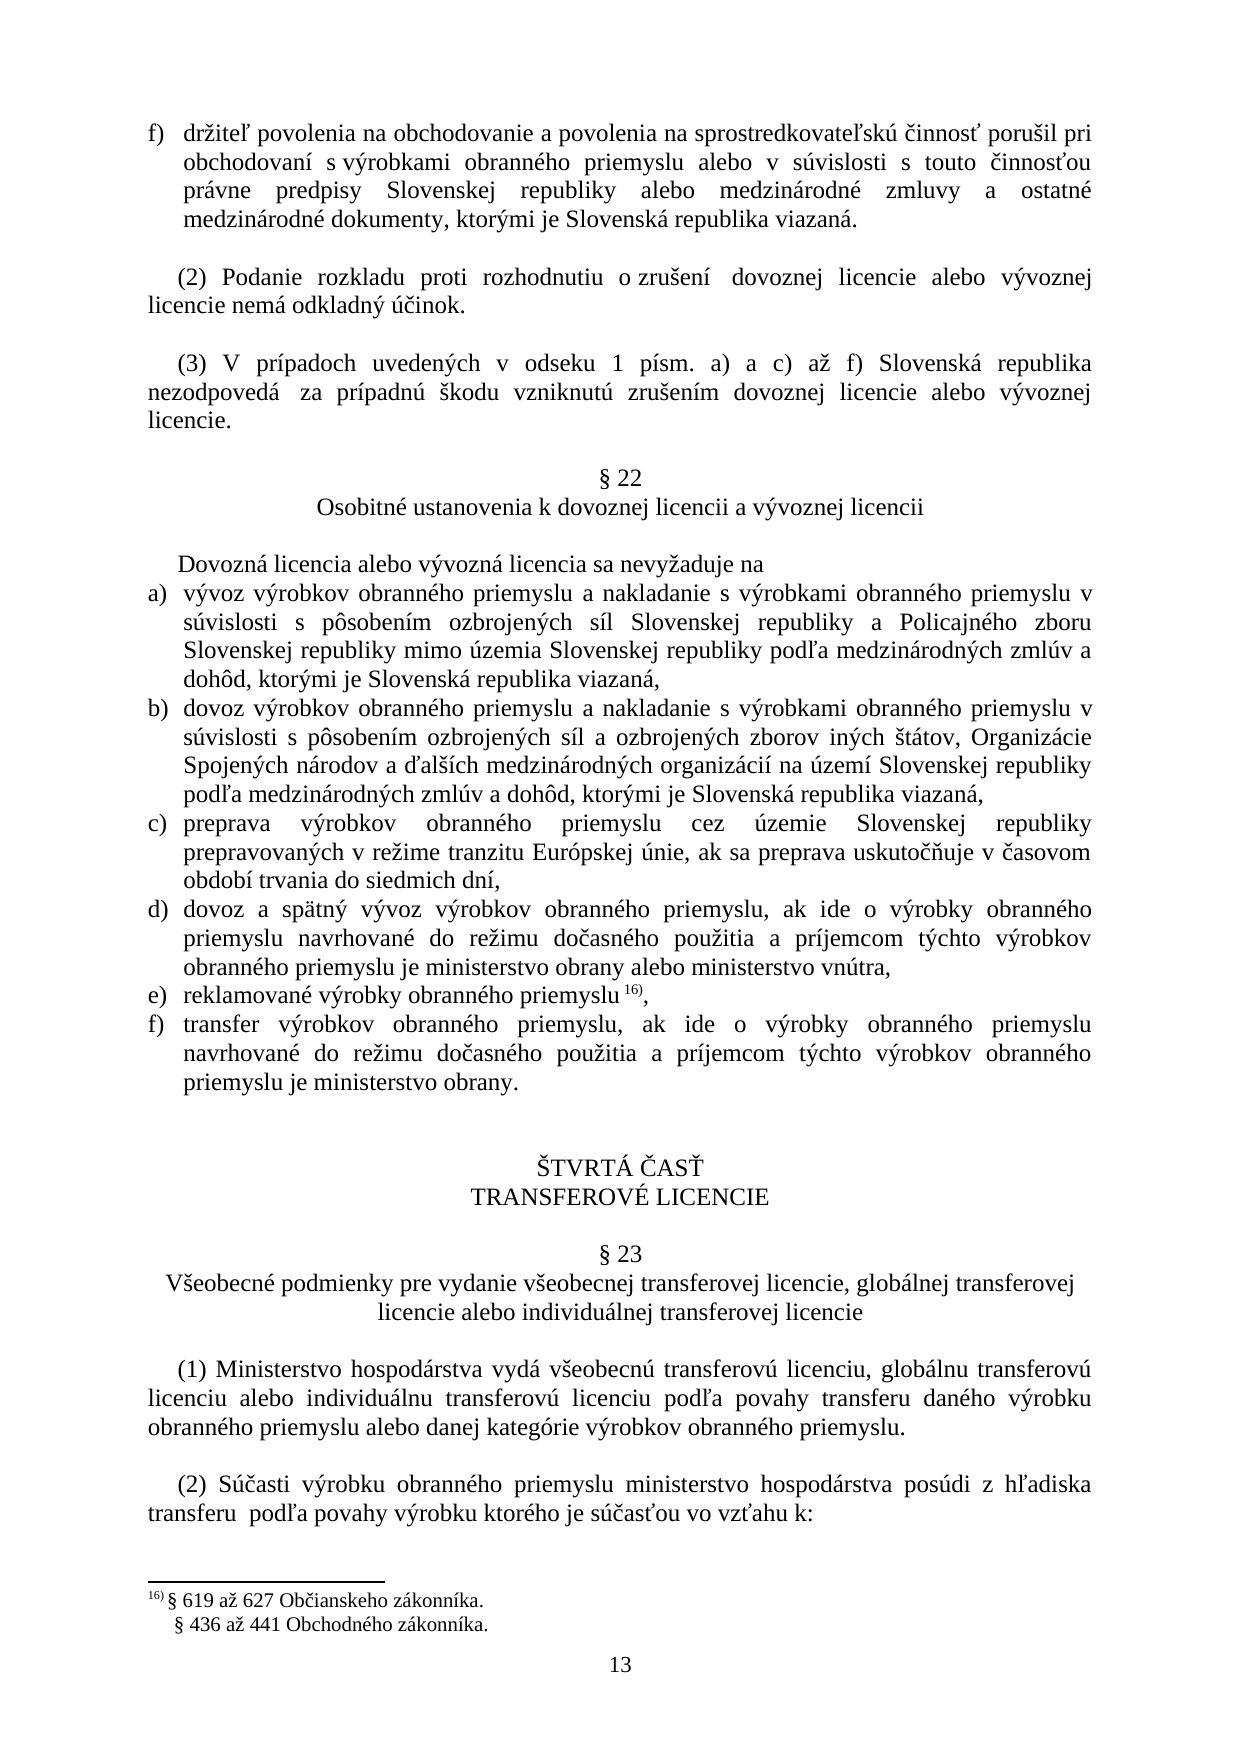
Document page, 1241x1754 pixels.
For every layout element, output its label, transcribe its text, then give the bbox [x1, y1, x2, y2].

text ŠTVRTÁ ČASŤ TRANSFEROVÉ LICENCIE [148, 1153, 1092, 1211]
list transfer výrobkov obranného priemyslu, ak ide o výrobky obranného priemyslu navrhované do režimu dočasného použitia a príjemcom týchto výrobkov obranného priemyslu je ministerstvo obrany. [148, 1009, 1092, 1096]
text (1) Ministerstvo hospodárstva vydá všeobecnú transferovú licenciu, globálnu transferovú licenciu alebo individuálnu transferovú licenciu podľa povahy transferu daného výrobku obranného priemyslu alebo danej kategórie výrobkov obranného priemyslu. [148, 1354, 1092, 1441]
text Dovozná licencia alebo vývozná licencia sa nevyžaduje na [148, 549, 1092, 578]
list vývoz výrobkov obranného priemyslu a nakladanie s výrobkami obranného priemyslu v súvislosti s pôsobením ozbrojených síl Slovenskej republiky a Policajného zboru Slovenskej republiky mimo územia Slovenskej republiky podľa medzinárodných zmlúv a dohôd, ktorými je Slovenská republika viazaná, [148, 578, 1092, 693]
list reklamované výrobky obranného priemyslu ), [148, 981, 1092, 1009]
text § 23 [148, 1239, 1092, 1268]
text Všeobecné podmienky pre vydanie všeobecnej transferovej licencie, globálnej transferovej licencie alebo individuálnej transferovej licencie [148, 1268, 1092, 1326]
text (2) Podanie rozkladu proti rozhodnutiu o zrušení dovoznej licencie alebo vývoznej licencie nemá odkladný účinok. [148, 262, 1092, 319]
text (3) V prípadoch uvedených v odseku 1 písm. a) a c) až f) Slovenská republika nezodpovedá za prípadnú škodu vzniknutú zrušením dovoznej licencie alebo vývoznej licencie. [148, 348, 1092, 434]
list držiteľ povolenia na obchodovanie a povolenia na sprostredkovateľskú činnosť porušil pri obchodovaní s výrobkami obranného priemyslu alebo v súvislosti s touto činnosťou právne predpisy Slovenskej republiky alebo medzinárodné zmluvy a ostatné medzinárodné dokumenty, ktorými je Slovenská republika viazaná. [148, 118, 1092, 233]
list dovoz a spätný vývoz výrobkov obranného priemyslu, ak ide o výrobky obranného priemyslu navrhované do režimu dočasného použitia a príjemcom týchto výrobkov obranného priemyslu je ministerstvo obrany alebo ministerstvo vnútra, [148, 894, 1092, 981]
list dovoz výrobkov obranného priemyslu a nakladanie s výrobkami obranného priemyslu v súvislosti s pôsobením ozbrojených síl a ozbrojených zborov iných štátov, Organizácie Spojených národov a ďalších medzinárodných organizácií na území Slovenskej republiky podľa medzinárodných zmlúv a dohôd, ktorými je Slovenská republika viazaná, [148, 693, 1092, 808]
text § 22 Osobitné ustanovenia k dovoznej licencii a vývoznej licencii [148, 463, 1092, 521]
text (2) Súčasti výrobku obranného priemyslu ministerstvo hospodárstva posúdi z hľadiska transferu podľa povahy výrobku ktorého je súčasťou vo vzťahu k: [148, 1469, 1092, 1527]
list preprava výrobkov obranného priemyslu cez územie Slovenskej republiky prepravovaných v režime tranzitu Európskej únie, ak sa preprava uskutočňuje v časovom období trvania do siedmich dní, [148, 808, 1092, 894]
